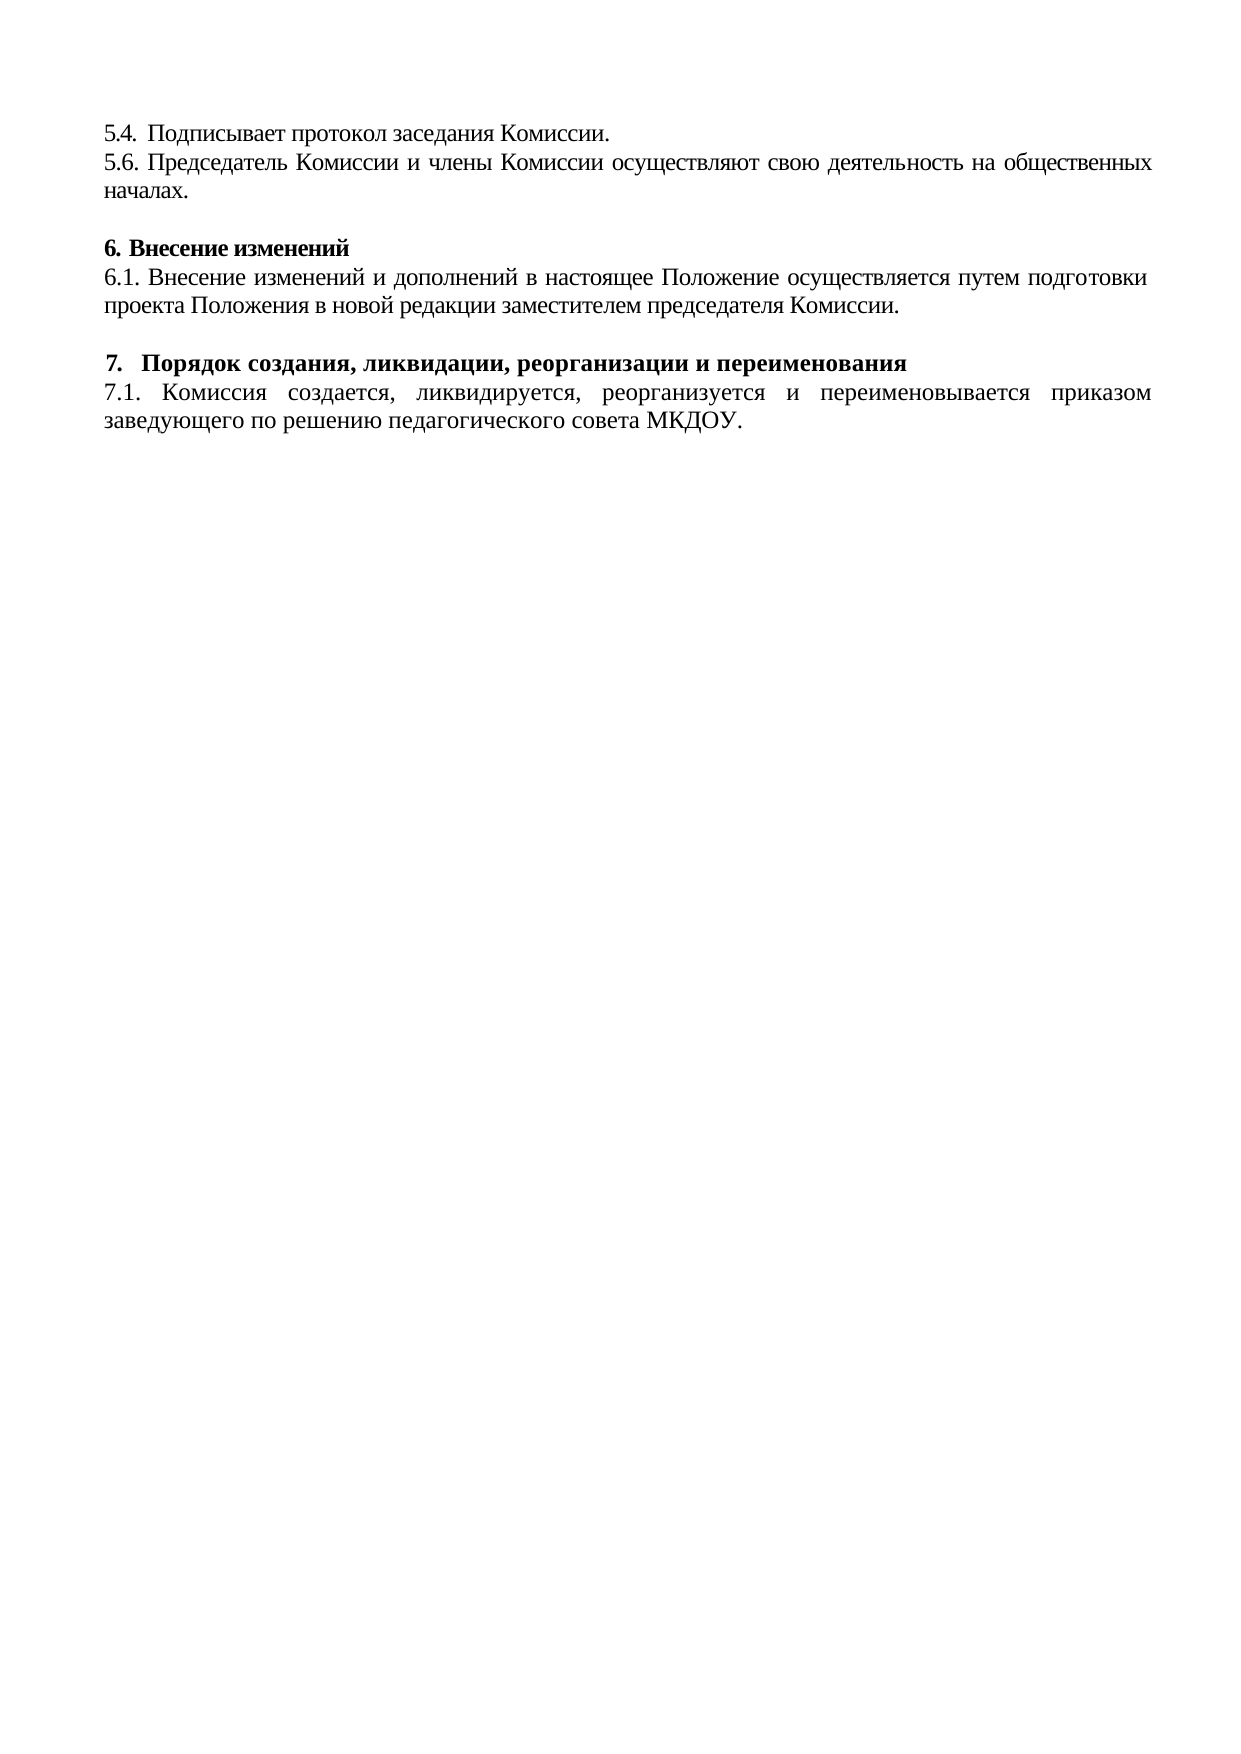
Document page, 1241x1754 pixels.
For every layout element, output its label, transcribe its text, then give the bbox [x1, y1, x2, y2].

list Подписывает протокол заседания Комиссии. [103, 118, 1104, 147]
text 7.1. Комиссия создается, ликвидируется, реорганизуется и переименовывается приказом заведующего по решению педагогического совета МКДОУ. [103, 377, 1152, 434]
text 7. Порядок создания, ликвидации, реорганизации и переименования [105, 348, 1152, 377]
text 6. Внесение изменений [104, 233, 1152, 262]
text 6.1. Внесение изменений и дополнений в настоящее Положение осуществляется путем подготовки проекта Положения в новой редакции заместителем председателя Комиссии. [104, 262, 1147, 319]
text 5.6. Председатель Комиссии и члены Комиссии осуществляют свою деятельность на общественных началах. [103, 147, 1152, 204]
